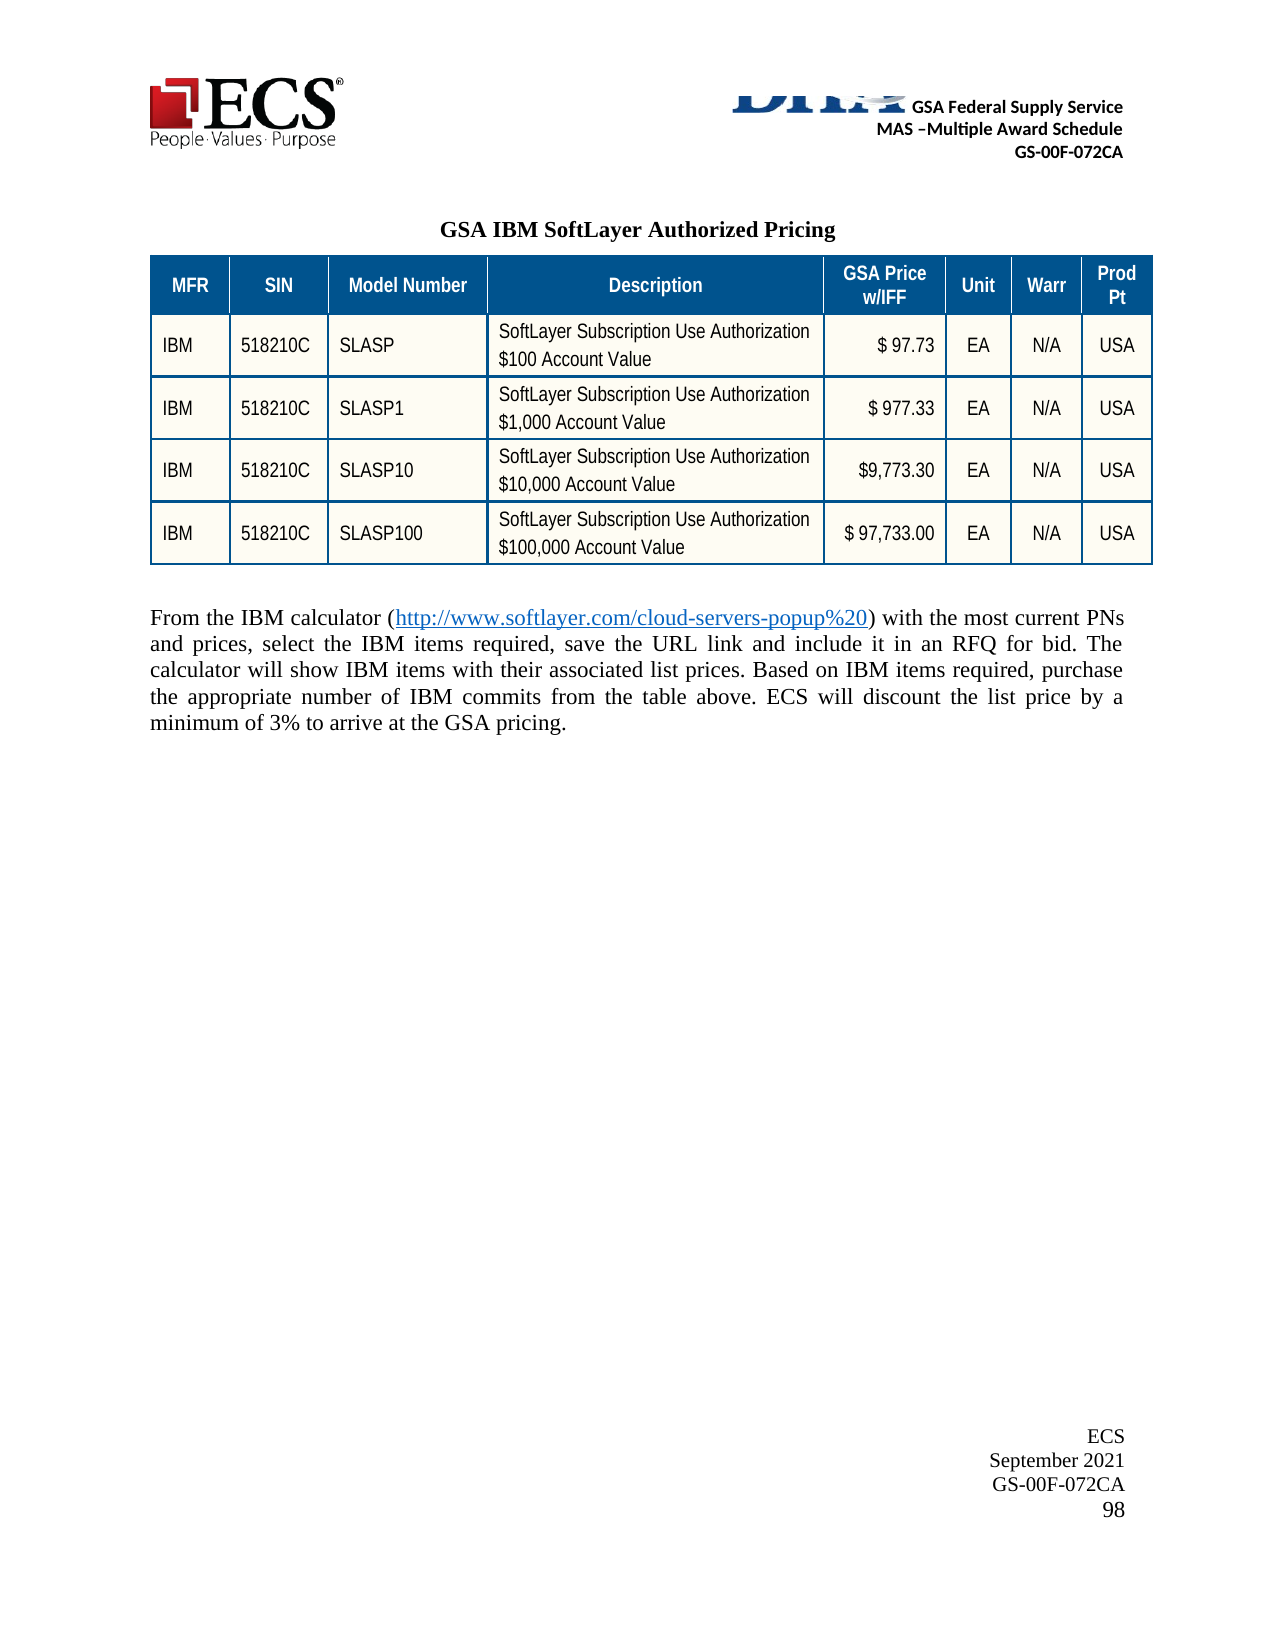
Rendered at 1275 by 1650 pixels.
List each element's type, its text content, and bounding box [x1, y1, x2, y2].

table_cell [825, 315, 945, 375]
text From the IBM calculator (http://www.softlayer.com/cloud-servers-popup%20) with the most current PNs and prices, select the IBM items required, save the URL link and include it in an RFQ for bid. The calculator will show IBM items with their associated list prices. Based on IBM items required, purchase the appropriate number of IBM commits from the table above. ECS will discount the list price by a minimum of 3% to arrive at the GSA pricing. [150, 604, 1125, 736]
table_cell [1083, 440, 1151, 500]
picture [732, 96, 908, 113]
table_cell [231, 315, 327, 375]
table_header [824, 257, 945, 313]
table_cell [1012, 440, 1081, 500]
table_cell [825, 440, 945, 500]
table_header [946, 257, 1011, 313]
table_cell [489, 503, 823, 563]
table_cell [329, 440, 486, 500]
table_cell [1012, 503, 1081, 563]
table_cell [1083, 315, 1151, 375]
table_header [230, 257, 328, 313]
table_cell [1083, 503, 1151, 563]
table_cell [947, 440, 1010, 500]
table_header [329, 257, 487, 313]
picture [150, 75, 344, 149]
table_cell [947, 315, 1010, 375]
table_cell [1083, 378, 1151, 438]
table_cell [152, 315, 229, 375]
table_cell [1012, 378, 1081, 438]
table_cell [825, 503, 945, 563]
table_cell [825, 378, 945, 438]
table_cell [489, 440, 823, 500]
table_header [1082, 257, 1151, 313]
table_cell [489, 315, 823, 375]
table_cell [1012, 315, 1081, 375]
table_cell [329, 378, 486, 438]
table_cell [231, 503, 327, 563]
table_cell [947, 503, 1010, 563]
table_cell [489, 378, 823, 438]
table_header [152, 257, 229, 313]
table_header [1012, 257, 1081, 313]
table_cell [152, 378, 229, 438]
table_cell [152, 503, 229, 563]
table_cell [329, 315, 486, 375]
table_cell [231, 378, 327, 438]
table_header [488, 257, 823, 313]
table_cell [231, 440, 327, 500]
text GSA IBM SoftLayer Authorized Pricing [150, 216, 1125, 242]
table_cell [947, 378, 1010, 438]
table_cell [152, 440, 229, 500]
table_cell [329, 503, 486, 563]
